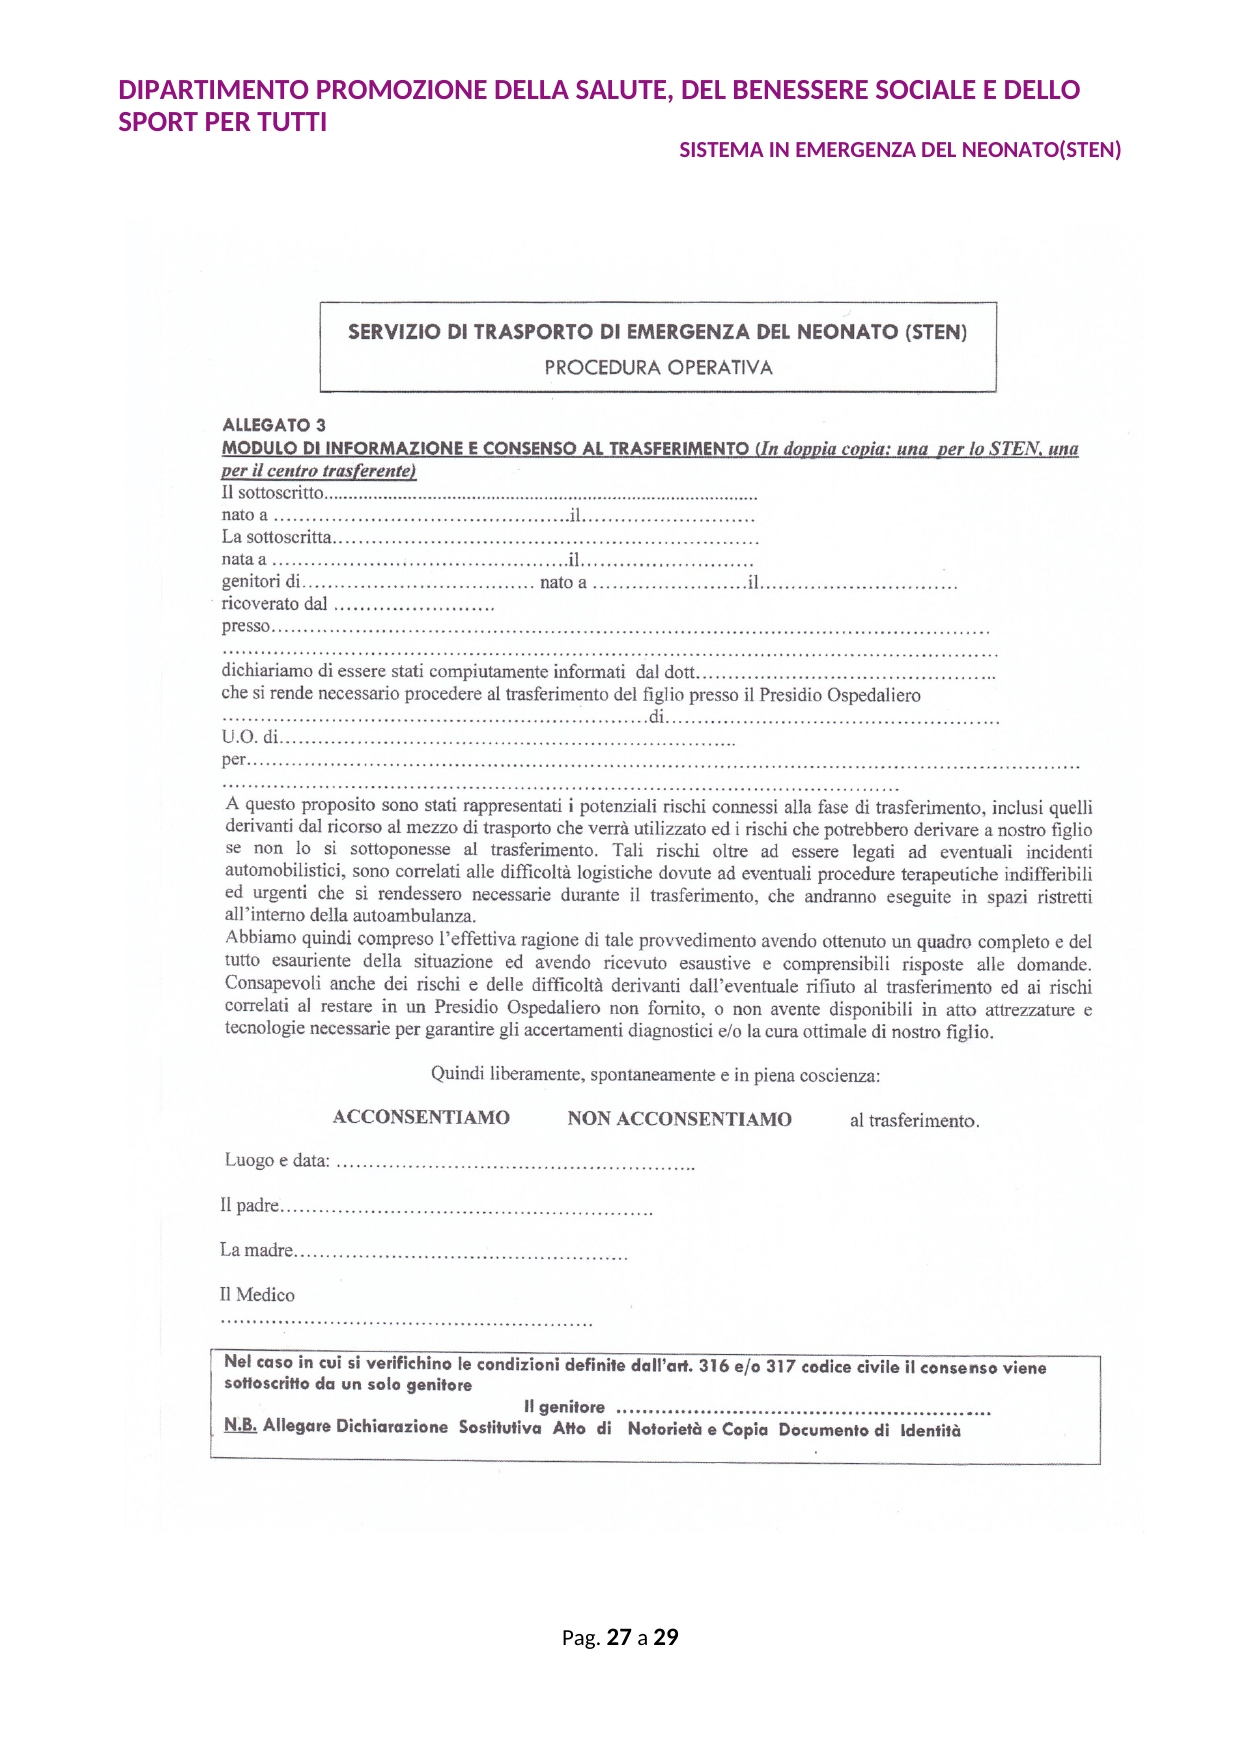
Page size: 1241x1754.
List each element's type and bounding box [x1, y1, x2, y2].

picture [118, 217, 1151, 1533]
